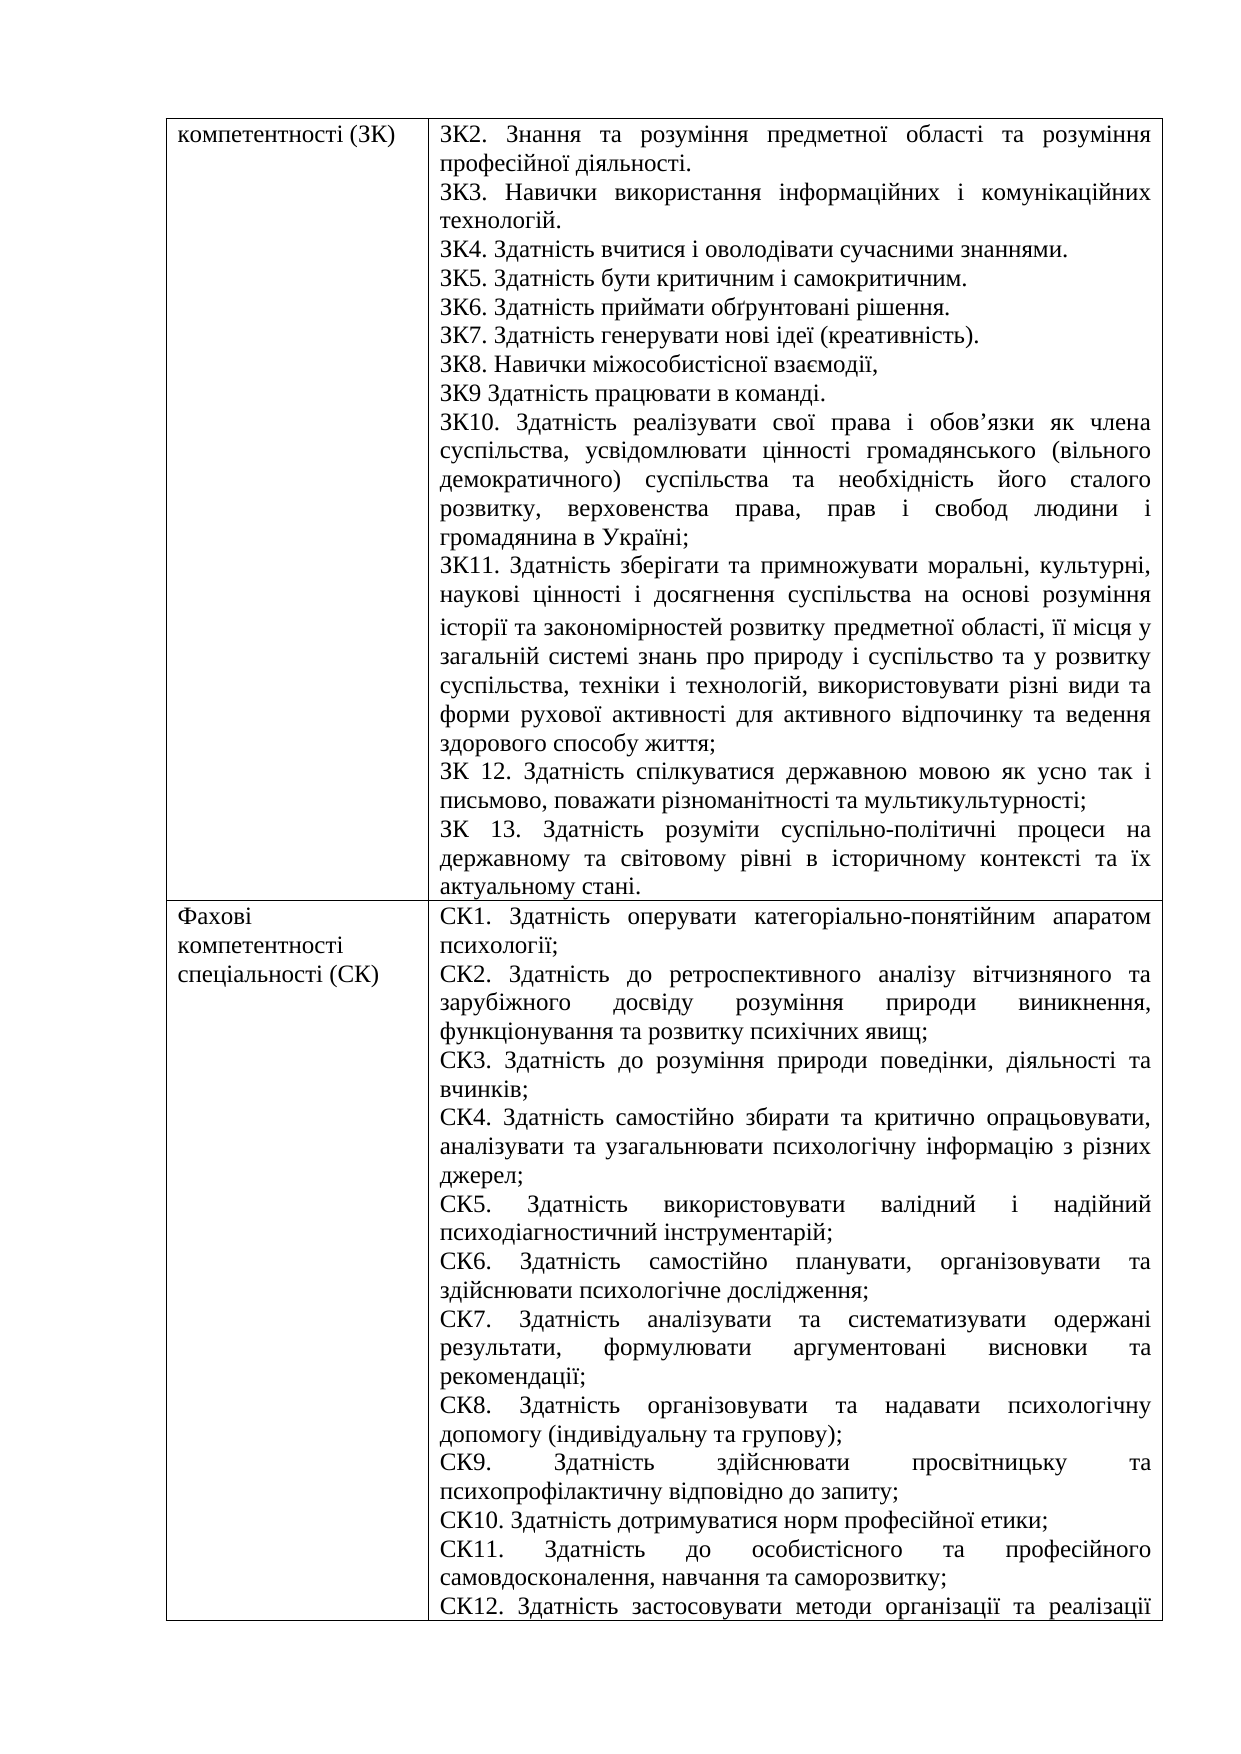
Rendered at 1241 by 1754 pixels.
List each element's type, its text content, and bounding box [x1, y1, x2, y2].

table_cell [167, 901, 428, 1620]
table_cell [167, 119, 428, 900]
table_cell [429, 901, 1162, 1620]
